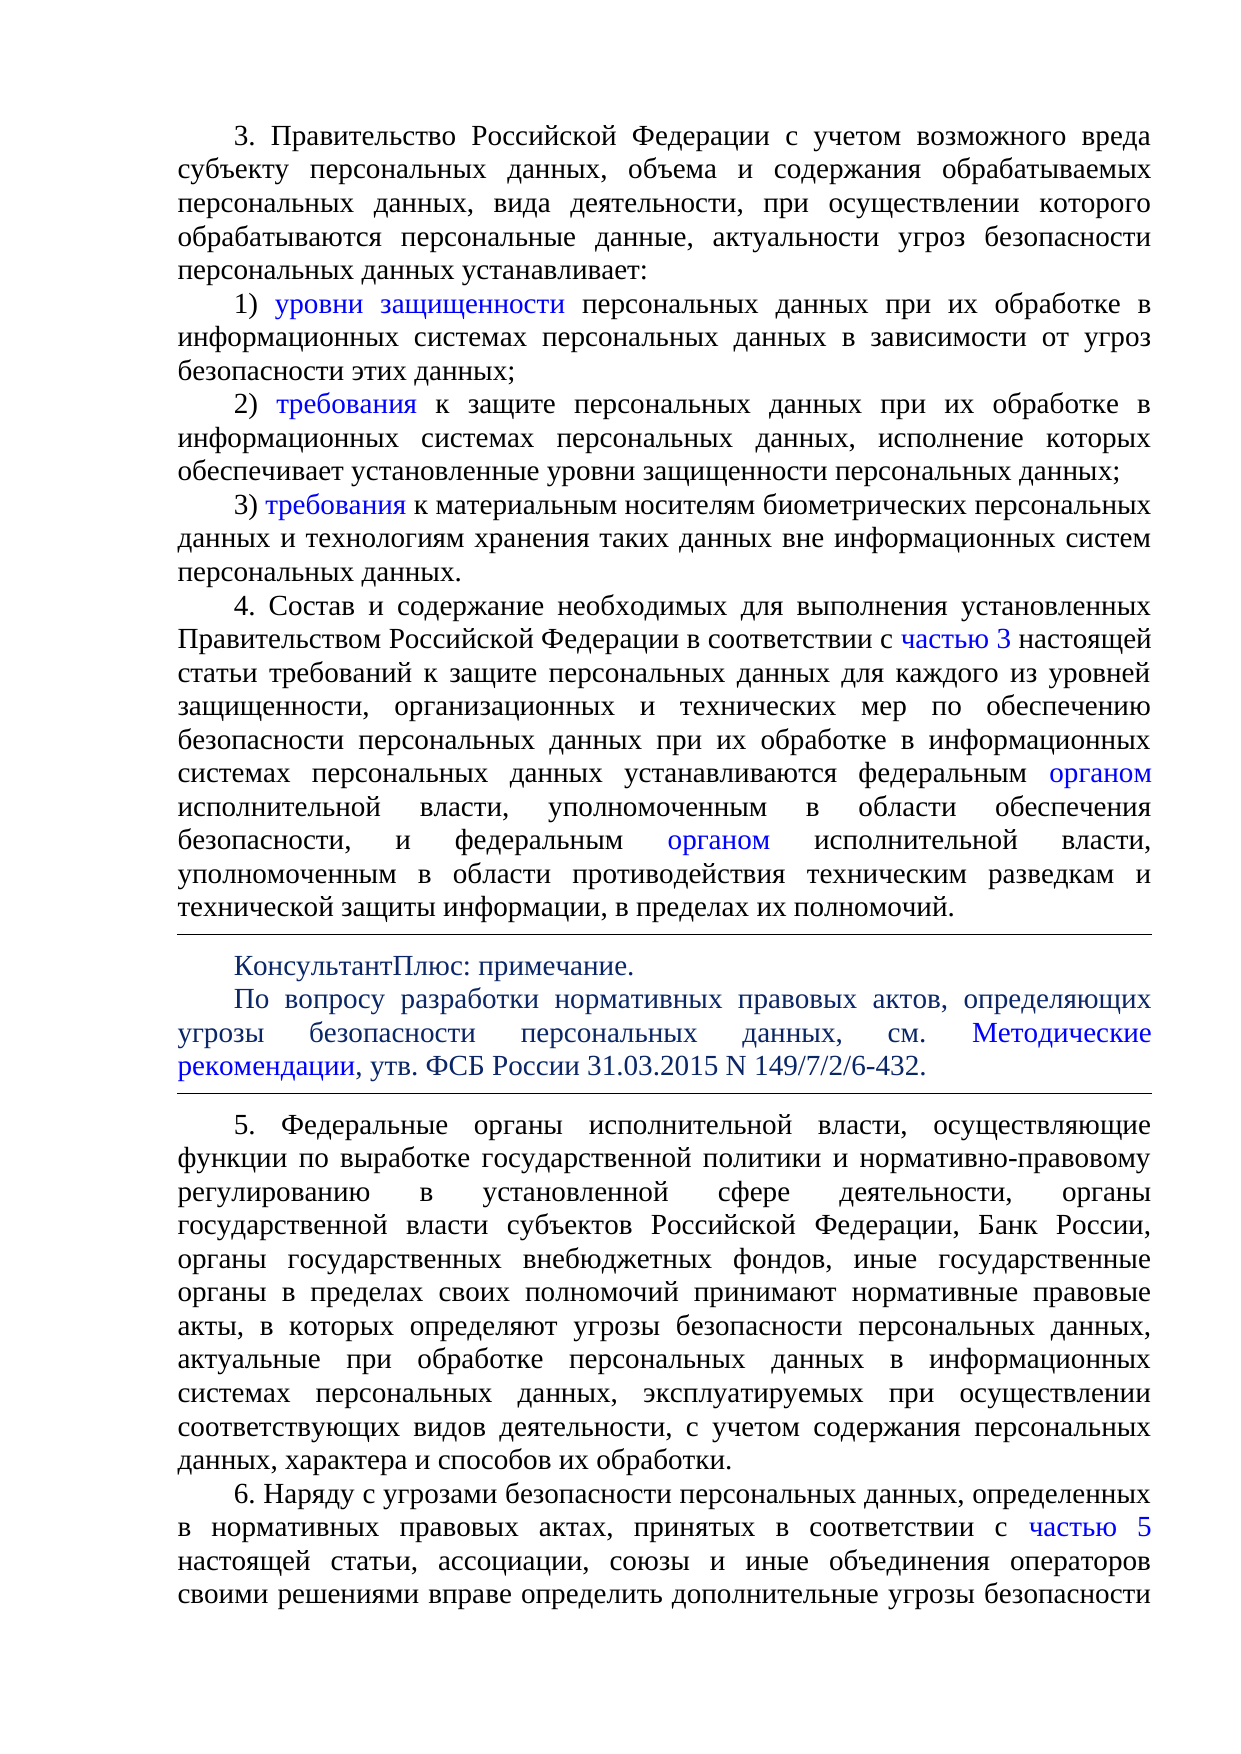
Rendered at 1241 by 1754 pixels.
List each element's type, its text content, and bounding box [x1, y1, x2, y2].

text 5. Федеральные органы исполнительной власти, осуществляющие функции по выработке государственной политики и нормативно-правовому регулированию в установленной сфере деятельности, органы государственной власти субъектов Российской Федерации, Банк России, органы государственных внебюджетных фондов, иные государственные органы в пределах своих полномочий принимают нормативные правовые акты, в которых определяют угрозы безопасности персональных данных, актуальные при обработке персональных данных в информационных системах персональных данных, эксплуатируемых при осуществлении соответствующих видов деятельности, с учетом содержания персональных данных, характера и способов их обработки. [177, 1107, 1152, 1476]
text 3) требования к материальным носителям биометрических персональных данных и технологиям хранения таких данных вне информационных систем персональных данных. [177, 487, 1152, 588]
text 1) уровни защищенности персональных данных при их обработке в информационных системах персональных данных в зависимости от угроз безопасности этих данных; [177, 286, 1152, 386]
text 4. Состав и содержание необходимых для выполнения установленных Правительством Российской Федерации в соответствии с частью 3 настоящей статьи требований к защите персональных данных для каждого из уровней защищенности, организационных и технических мер по обеспечению безопасности персональных данных при их обработке в информационных системах персональных данных устанавливаются федеральным органом исполнительной власти, уполномоченным в области обеспечения безопасности, и федеральным органом исполнительной власти, уполномоченным в области противодействия техническим разведкам и технической защиты информации, в пределах их полномочий. [177, 588, 1152, 923]
text По вопросу разработки нормативных правовых актов, определяющих угрозы безопасности персональных данных, см. Методические рекомендации, утв. ФСБ России 31.03.2015 N 149/7/2/6-432. [177, 981, 1152, 1082]
text КонсультантПлюс: примечание. [177, 948, 1152, 981]
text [177, 1476, 1152, 1610]
text 2) требования к защите персональных данных при их обработке в информационных системах персональных данных, исполнение которых обеспечивает установленные уровни защищенности персональных данных; [177, 386, 1152, 487]
text 3. Правительство Российской Федерации с учетом возможного вреда субъекту персональных данных, объема и содержания обрабатываемых персональных данных, вида деятельности, при осуществлении которого обрабатываются персональные данные, актуальности угроз безопасности персональных данных устанавливает: [177, 118, 1152, 286]
